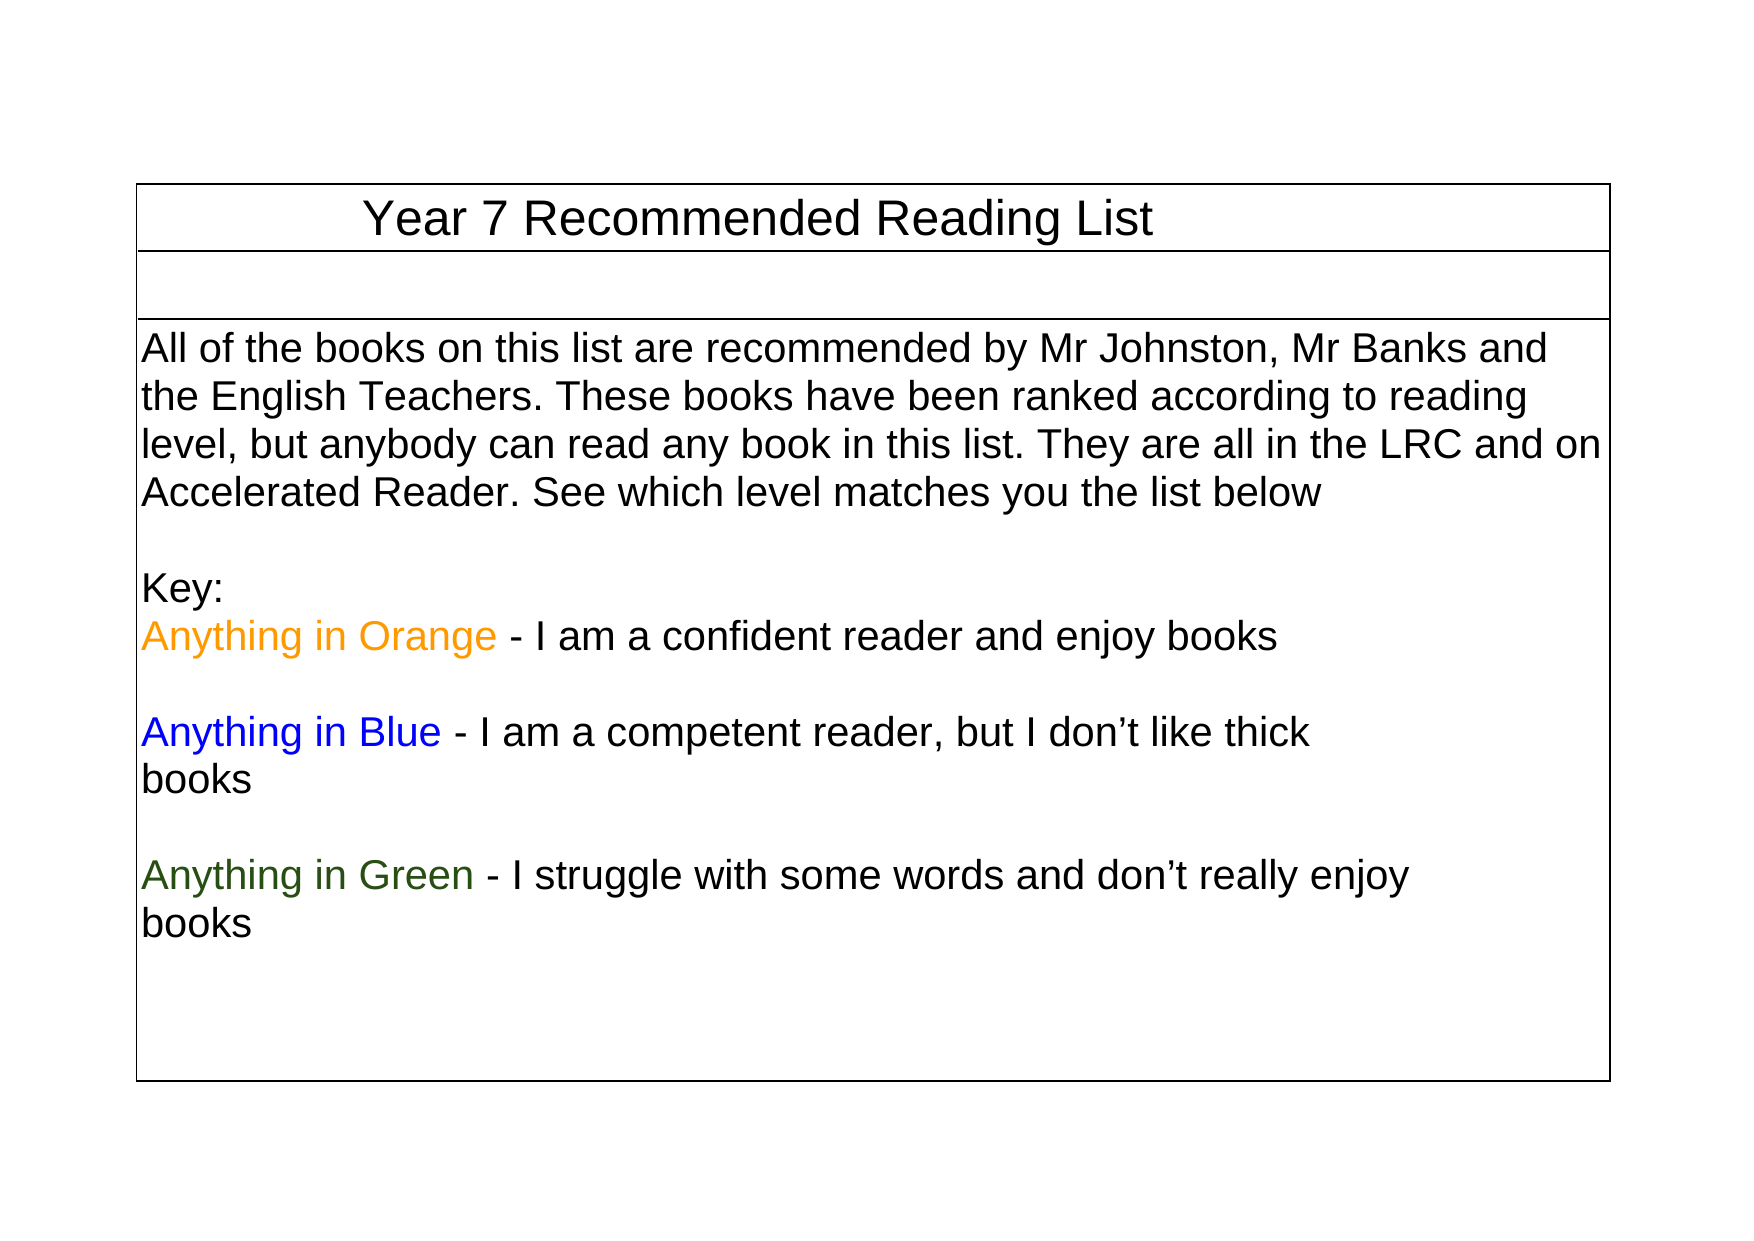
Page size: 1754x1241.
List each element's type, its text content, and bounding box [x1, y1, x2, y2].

table_header Year 7 Recommended Reading List [137, 185, 1609, 250]
table_cell [137, 251, 1609, 318]
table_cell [137, 319, 1609, 1080]
